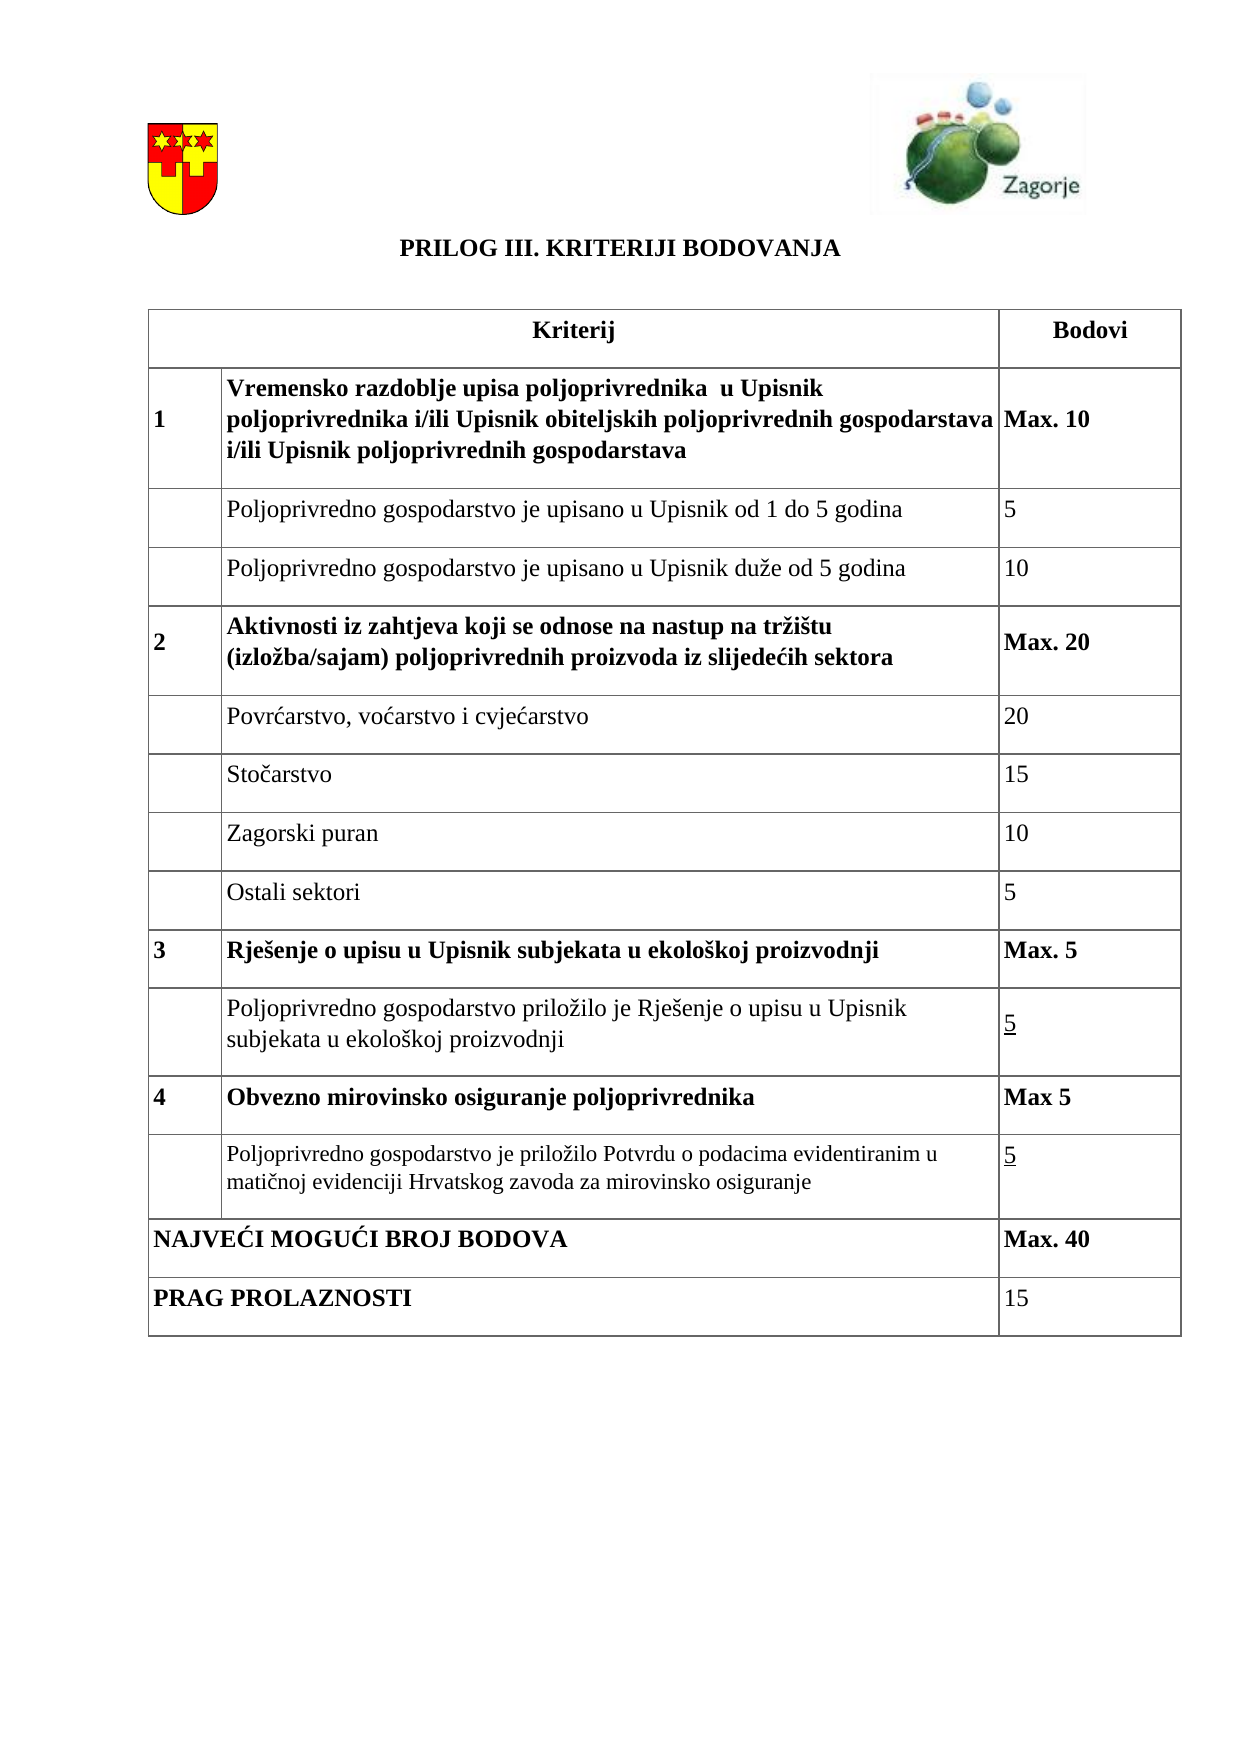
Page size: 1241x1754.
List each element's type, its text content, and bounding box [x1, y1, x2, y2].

table_cell 20 [1000, 696, 1180, 753]
table_cell [149, 755, 221, 812]
table_header Bodovi [1000, 310, 1180, 367]
table_cell 5 [1000, 989, 1180, 1075]
table_cell Poljoprivredno gospodarstvo je priložilo Potvrdu o podacima evidentiranim u matičnoj evidenciji Hrvatskog zavoda za mirovinsko osiguranje [222, 1135, 998, 1218]
table_cell Stočarstvo [222, 755, 998, 812]
table_cell 5 [1000, 489, 1180, 546]
table_cell [149, 989, 221, 1075]
table_cell Max. 40 [1000, 1220, 1180, 1277]
picture [869, 73, 1087, 215]
table_cell Max. 5 [1000, 931, 1180, 987]
table_cell 2 [149, 607, 221, 694]
table_cell 15 [1000, 755, 1180, 812]
table_cell 5 [1000, 1135, 1180, 1218]
table_cell Max. 10 [1000, 369, 1180, 488]
table_cell 10 [1000, 813, 1180, 870]
table_cell 10 [1000, 548, 1180, 605]
table_cell Poljoprivredno gospodarstvo je upisano u Upisnik od 1 do 5 godina [222, 489, 998, 546]
table_cell 15 [1000, 1278, 1180, 1335]
table_cell Poljoprivredno gospodarstvo priložilo je Rješenje o upisu u Upisnik subjekata u ekološkoj proizvodnji [222, 989, 998, 1075]
table_cell [149, 813, 221, 870]
table_cell NAJVEĆI MOGUĆI BROJ BODOVA [149, 1220, 998, 1277]
table_cell [149, 1135, 221, 1218]
table_cell Max. 20 [1000, 607, 1180, 694]
table_cell 3 [149, 931, 221, 987]
table_cell [149, 696, 221, 753]
table_cell Aktivnosti iz zahtjeva koji se odnose na nastup na tržištu (izložba/sajam) poljoprivrednih proizvoda iz slijedećih sektora [222, 607, 998, 694]
table_cell [149, 872, 221, 929]
table_cell Zagorski puran [222, 813, 998, 870]
table_cell Poljoprivredno gospodarstvo je upisano u Upisnik duže od 5 godina [222, 548, 998, 605]
table_cell PRAG PROLAZNOSTI [149, 1278, 998, 1335]
table_cell Rješenje o upisu u Upisnik subjekata u ekološkoj proizvodnji [222, 931, 998, 987]
table_cell [149, 489, 221, 546]
table_cell Ostali sektori [222, 872, 998, 929]
table_header Kriterij [149, 310, 998, 367]
table_cell [149, 548, 221, 605]
table_cell Obvezno mirovinsko osiguranje poljoprivrednika [222, 1077, 998, 1134]
table_cell 1 [149, 369, 221, 488]
table_cell Max 5 [1000, 1077, 1180, 1134]
table_cell 5 [1000, 872, 1180, 929]
table_cell Povrćarstvo, voćarstvo i cvjećarstvo [222, 696, 998, 753]
picture [147, 123, 218, 215]
table_cell 4 [149, 1077, 221, 1134]
table_cell Vremensko razdoblje upisa poljoprivrednika u Upisnik poljoprivrednika i/ili Upisnik obiteljskih poljoprivrednih gospodarstava i/ili Upisnik poljoprivrednih gospodarstava [222, 369, 998, 488]
